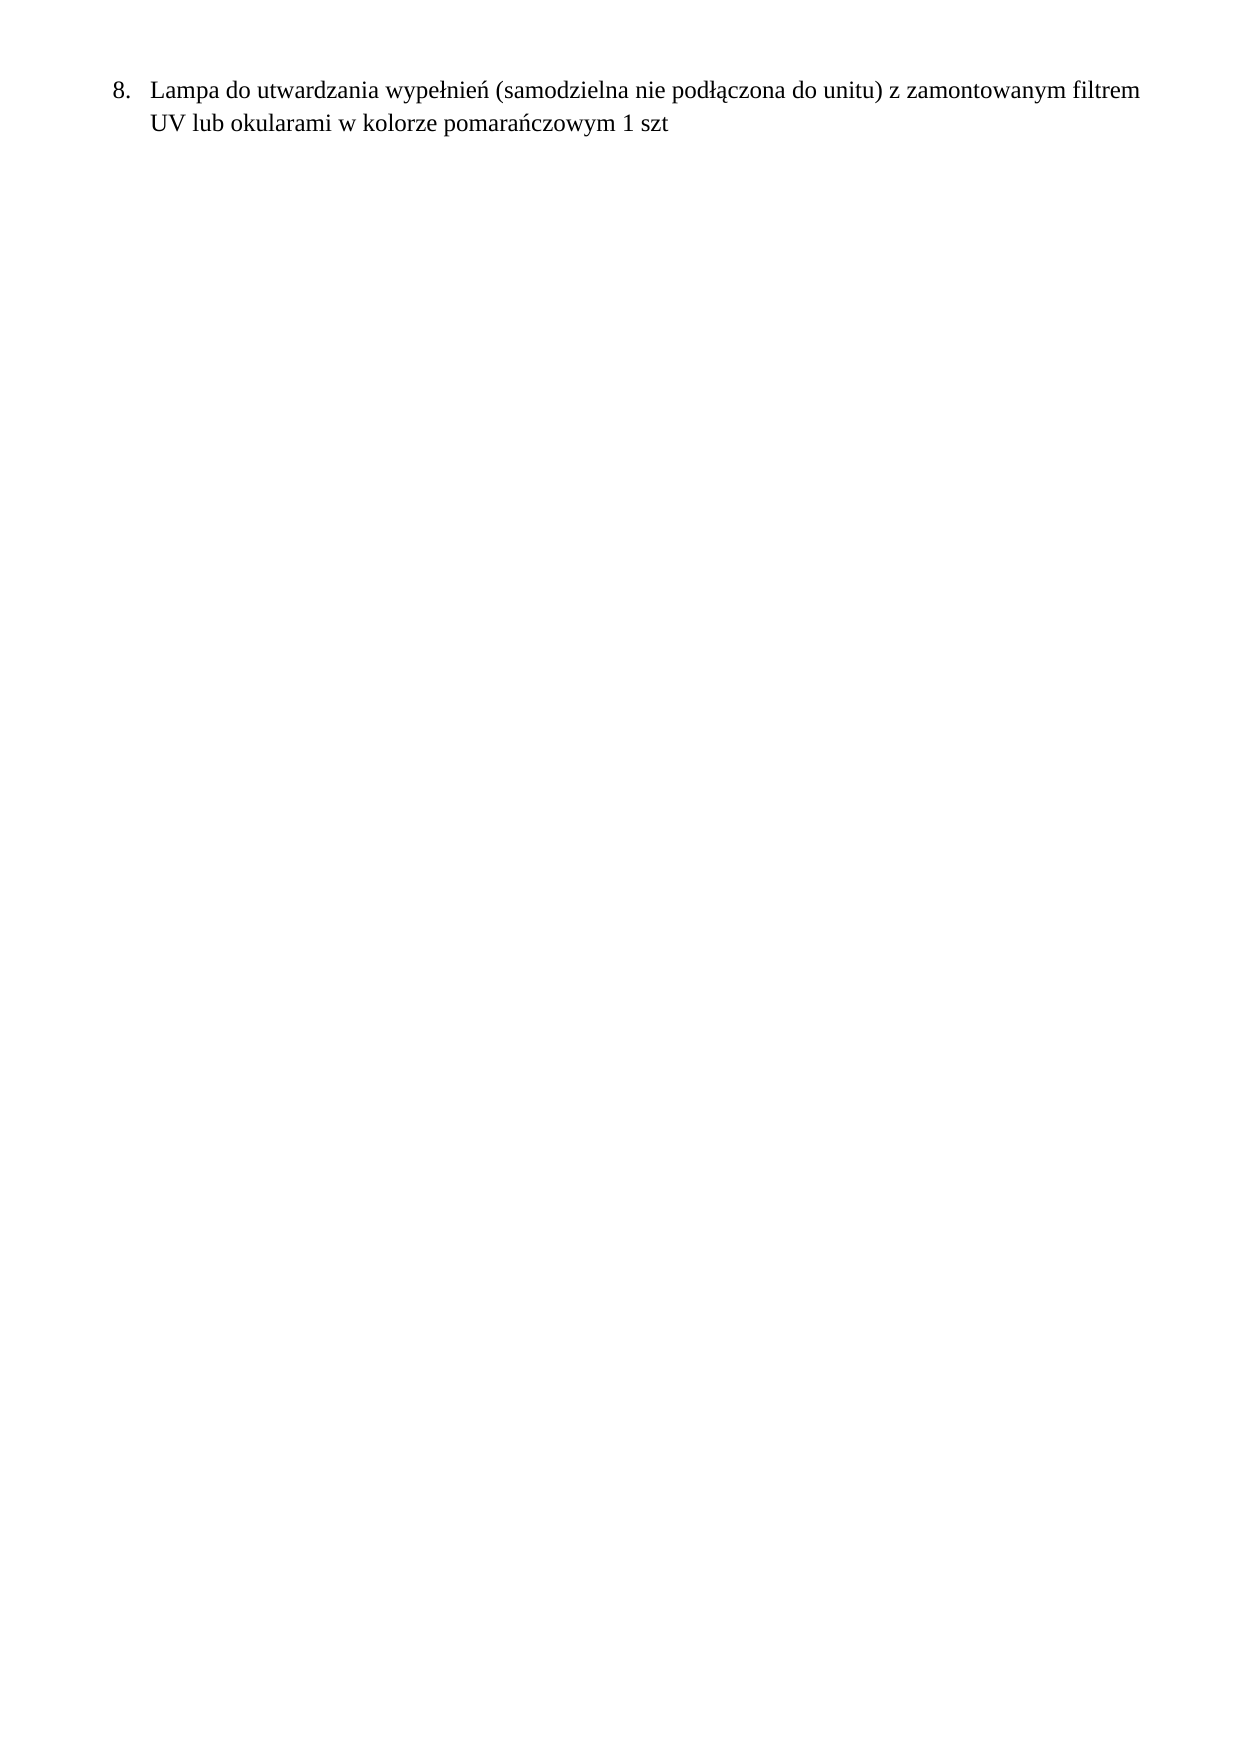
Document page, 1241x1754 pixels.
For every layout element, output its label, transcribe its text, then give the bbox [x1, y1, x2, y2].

list Lampa do utwardzania wypełnień (samodzielna nie podłączona do unitu) z zamontowanym filtrem UV lub okularami w kolorze pomarańczowym 1 szt [112, 75, 1165, 137]
